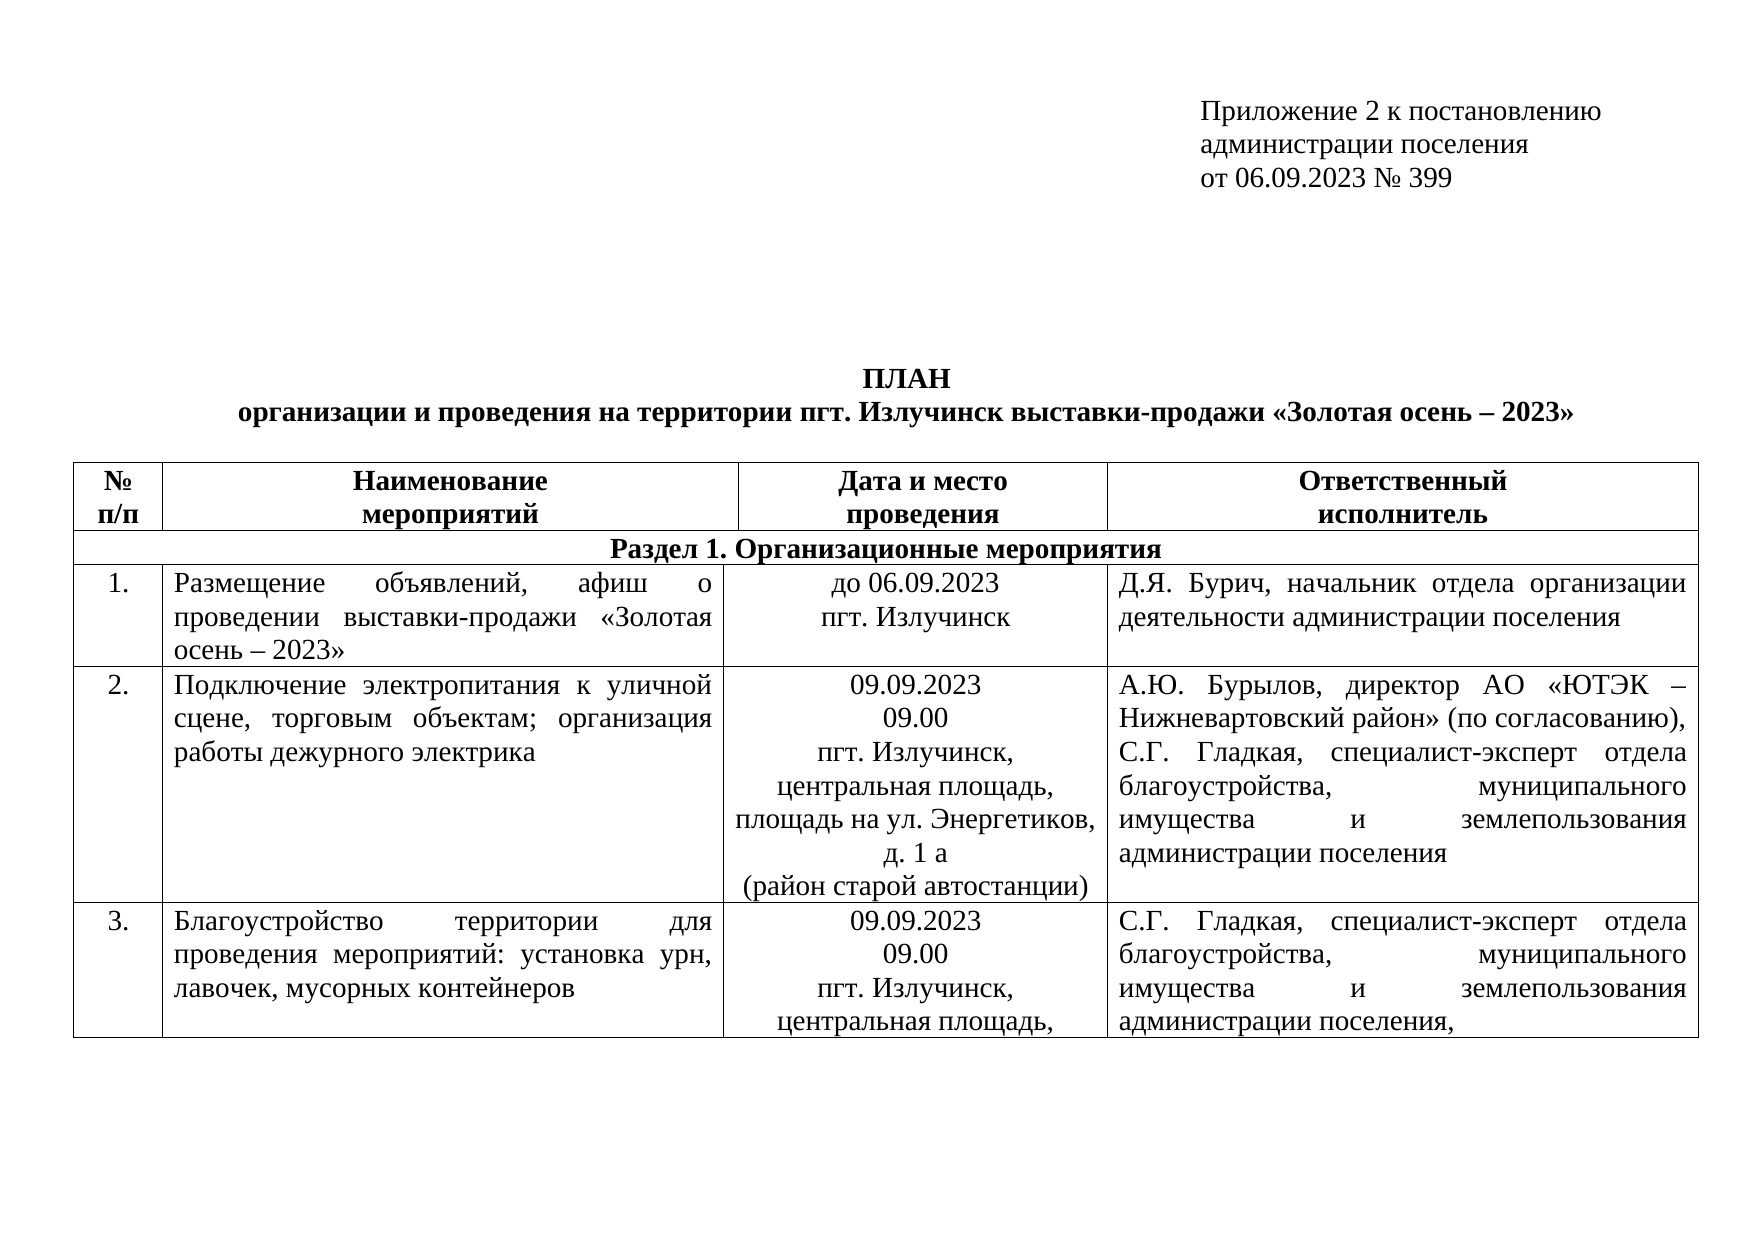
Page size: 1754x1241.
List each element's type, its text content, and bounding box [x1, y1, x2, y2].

table_cell 1. [74, 565, 162, 666]
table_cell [724, 903, 1107, 1037]
table_cell 09.09.2023 09.00 пгт. Излучинск, центральная площадь, площадь на ул. Энергетиков, д. 1 а (район старой автостанции) [724, 667, 1107, 902]
table_cell Д.Я. Бурич, начальник отдела организации деятельности администрации поселения [1108, 565, 1698, 666]
table_header Дата и место проведения [739, 463, 1107, 530]
table_header № п/п [74, 463, 162, 530]
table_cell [163, 903, 723, 1037]
table_header Ответственный исполнитель [1108, 463, 1698, 530]
text ПЛАН [118, 361, 1636, 394]
table_header Приложение 2 к постановлению администрации поселения от 06.09.2023 № 399 [1189, 93, 1636, 193]
table_cell до 06.09.2023 пгт. Излучинск [724, 565, 1107, 666]
table_cell Размещение объявлений, афиш о проведении выставки-продажи «Золотая осень – 2023» [163, 565, 723, 666]
table_cell Раздел 1. Организационные мероприятия [74, 531, 1698, 564]
table_header Наименование мероприятий [163, 463, 738, 530]
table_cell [1108, 903, 1698, 1037]
table_cell Подключение электропитания к уличной сцене, торговым объектам; организация работы дежурного электрика [163, 667, 723, 902]
text организации и проведения на территории пгт. Излучинск выставки-продажи «Золотая осень – 2023» [118, 394, 1636, 428]
table_cell А.Ю. Бурылов, директор АО «ЮТЭК – Нижневартовский район» (по согласованию), С.Г. Гладкая, специалист-эксперт отдела благоустройства, муниципального имущества и землепользования администрации поселения [1108, 667, 1698, 902]
table_cell 2. [74, 667, 162, 902]
table_cell 3. [74, 903, 162, 1037]
